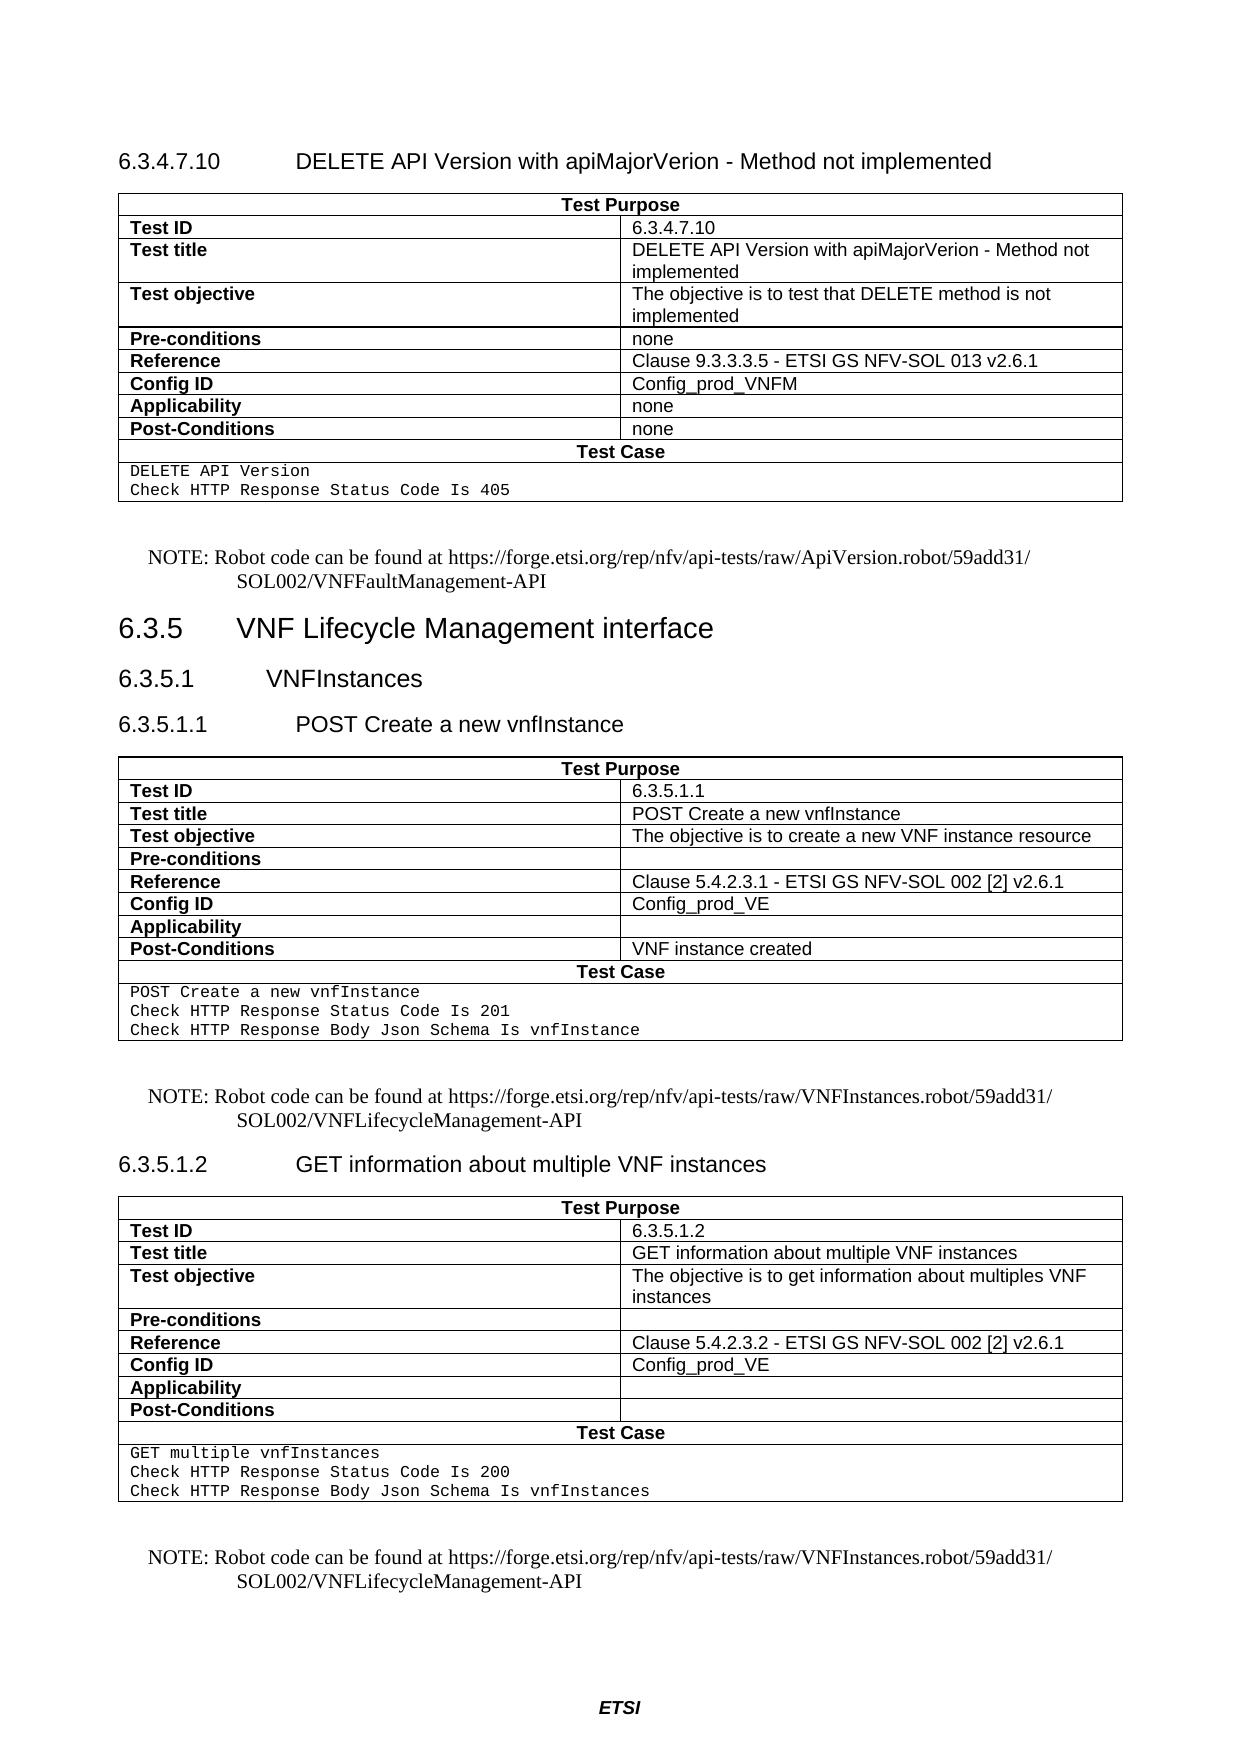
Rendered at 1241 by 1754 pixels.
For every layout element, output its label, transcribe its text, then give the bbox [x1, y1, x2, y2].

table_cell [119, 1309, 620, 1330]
subtitle 6.3.4.7.10 DELETE API Version with apiMajorVerion - Method not implemented [118, 148, 1122, 174]
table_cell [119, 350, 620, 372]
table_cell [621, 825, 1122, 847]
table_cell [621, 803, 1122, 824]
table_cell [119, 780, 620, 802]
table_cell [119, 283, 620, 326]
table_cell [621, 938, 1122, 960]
subtitle 6.3.5.1.2 GET information about multiple VNF instances [118, 1151, 1122, 1177]
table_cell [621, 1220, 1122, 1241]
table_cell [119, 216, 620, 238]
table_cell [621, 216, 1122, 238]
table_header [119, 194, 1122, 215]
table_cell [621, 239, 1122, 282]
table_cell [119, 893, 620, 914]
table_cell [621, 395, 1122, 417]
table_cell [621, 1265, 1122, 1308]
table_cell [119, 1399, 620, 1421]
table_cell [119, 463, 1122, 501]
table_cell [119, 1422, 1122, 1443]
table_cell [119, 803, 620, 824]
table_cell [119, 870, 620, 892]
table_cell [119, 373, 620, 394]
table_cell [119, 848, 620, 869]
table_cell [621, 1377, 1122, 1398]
subtitle 6.3.5.1 VNFInstances [118, 664, 1122, 692]
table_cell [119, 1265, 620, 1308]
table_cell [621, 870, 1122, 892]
text NOTE: Robot code can be found at https://forge.etsi.org/rep/nfv/api-tests/raw/VNFInstances.robot/59add31/SOL002/VNFLifecycleManagement-API [148, 1545, 1122, 1593]
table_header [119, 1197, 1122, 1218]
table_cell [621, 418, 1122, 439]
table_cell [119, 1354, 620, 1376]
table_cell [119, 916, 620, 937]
text NOTE: Robot code can be found at https://forge.etsi.org/rep/nfv/api-tests/raw/ApiVersion.robot/59add31/SOL002/VNFFaultManagement-API [148, 544, 1122, 593]
subtitle 6.3.5 VNF Lifecycle Management interface [118, 611, 1122, 645]
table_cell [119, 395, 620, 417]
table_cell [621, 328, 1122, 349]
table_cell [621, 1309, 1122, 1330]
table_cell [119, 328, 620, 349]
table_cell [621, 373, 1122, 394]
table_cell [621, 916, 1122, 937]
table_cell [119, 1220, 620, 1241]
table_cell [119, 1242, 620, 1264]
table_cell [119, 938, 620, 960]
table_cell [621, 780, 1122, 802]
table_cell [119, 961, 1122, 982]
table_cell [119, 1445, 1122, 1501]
subtitle 6.3.5.1.1 POST Create a new vnfInstance [118, 711, 1122, 738]
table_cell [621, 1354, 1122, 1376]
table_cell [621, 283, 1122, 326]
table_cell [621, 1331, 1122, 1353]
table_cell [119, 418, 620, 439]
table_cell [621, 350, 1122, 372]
text NOTE: Robot code can be found at https://forge.etsi.org/rep/nfv/api-tests/raw/VNFInstances.robot/59add31/SOL002/VNFLifecycleManagement-API [148, 1084, 1122, 1132]
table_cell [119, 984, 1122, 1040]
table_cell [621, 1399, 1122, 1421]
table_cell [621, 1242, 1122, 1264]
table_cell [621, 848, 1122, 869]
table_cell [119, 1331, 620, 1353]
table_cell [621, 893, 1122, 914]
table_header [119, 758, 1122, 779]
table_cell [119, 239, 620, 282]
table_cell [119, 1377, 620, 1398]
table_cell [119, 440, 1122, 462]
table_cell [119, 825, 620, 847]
